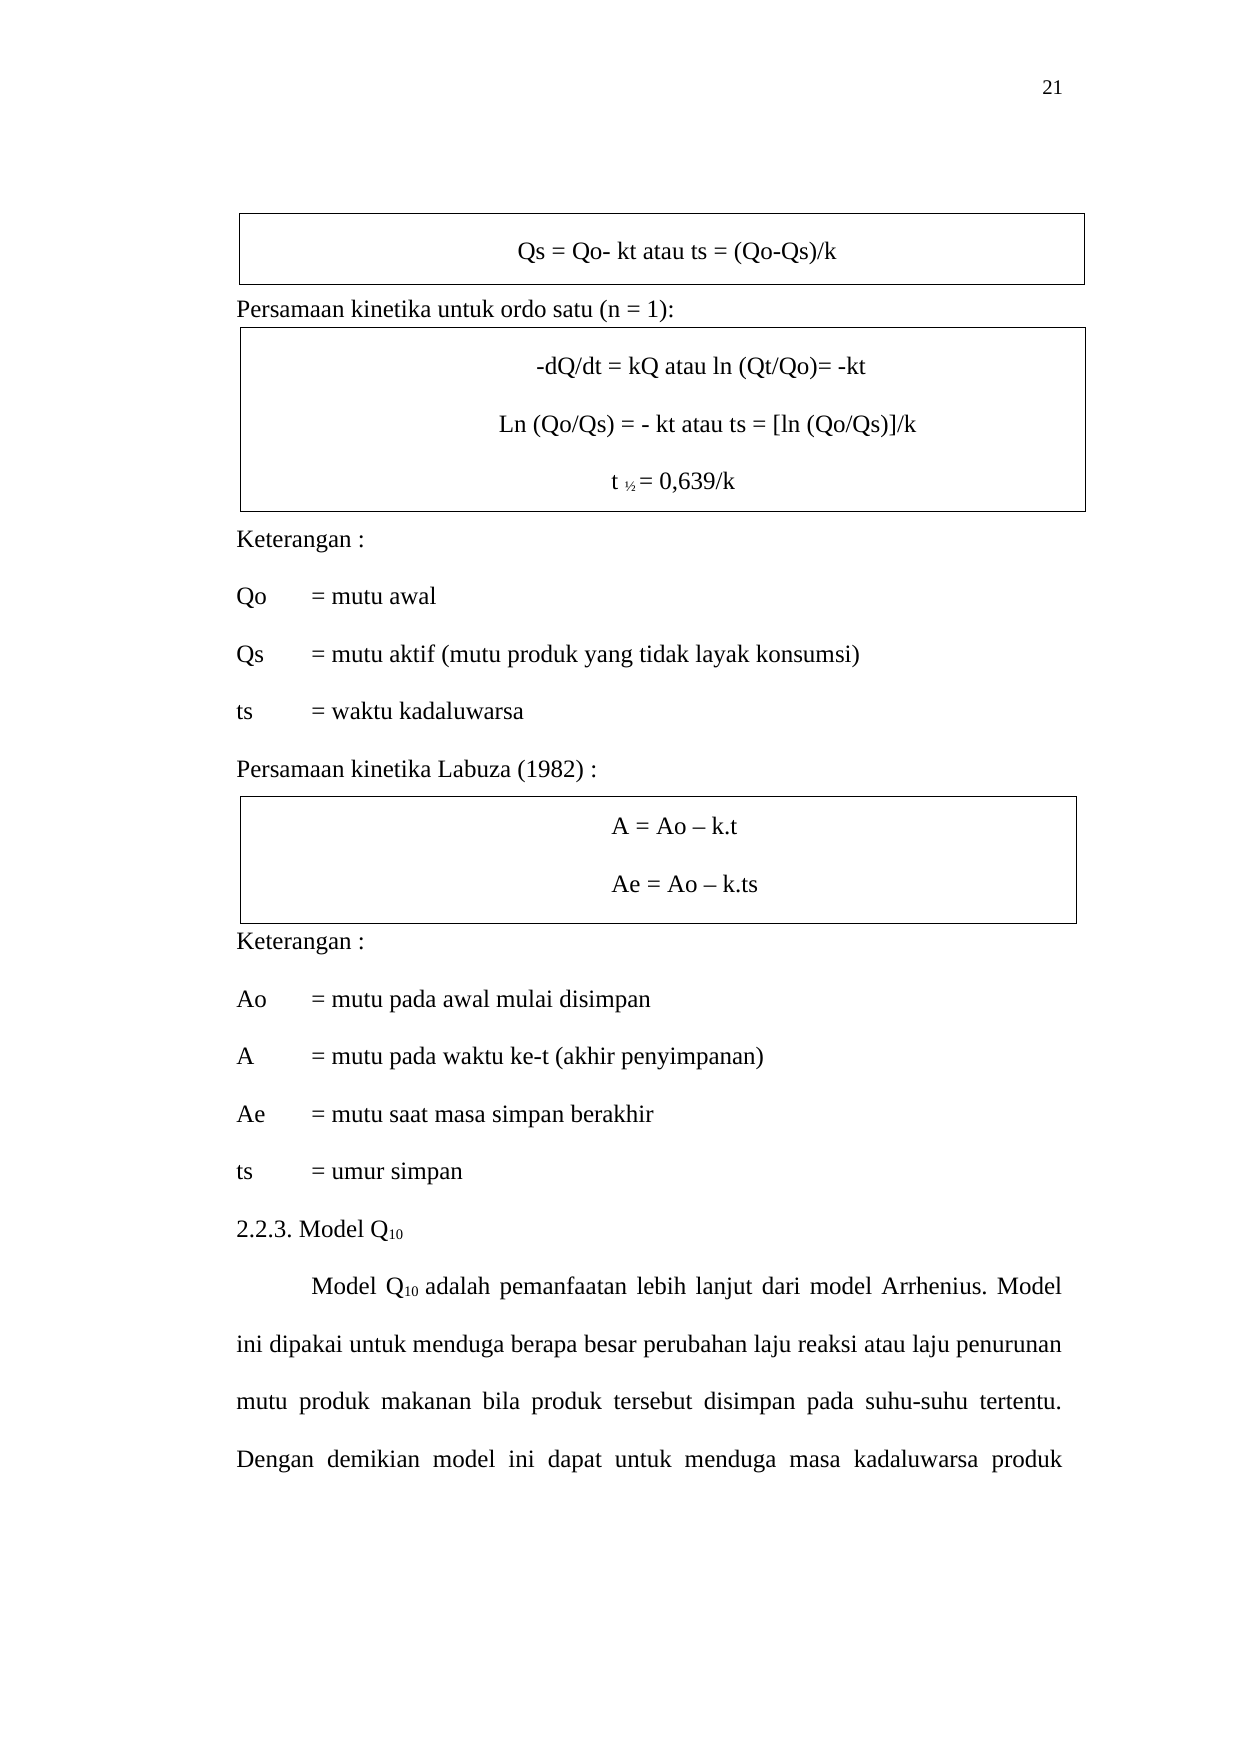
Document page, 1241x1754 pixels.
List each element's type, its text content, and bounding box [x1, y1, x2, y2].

text Qs = mutu aktif (mutu produk yang tidak layak konsumsi) [236, 639, 1063, 667]
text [236, 1271, 1063, 1472]
text Qo = mutu awal [236, 581, 1063, 610]
text -dQ/dt = kQ atau ln (Qt/Qo)= -kt [461, 351, 1063, 380]
text Ln (Qo/Qs) = - kt atau ts = [ln (Qo/Qs)]/k [236, 409, 1063, 437]
text 2.2.3. Model Q10 [236, 1214, 1063, 1242]
text Keterangan : [236, 926, 1063, 955]
text t ½ = 0,639/k [236, 466, 1063, 495]
text Qs = Qo- kt atau ts = (Qo-Qs)/k [236, 236, 1063, 265]
text ts = waktu kadaluwarsa [236, 696, 1063, 725]
text Persamaan kinetika Labuza (1982) : [236, 754, 1063, 782]
text Ao = mutu pada awal mulai disimpan [236, 984, 1063, 1012]
text Persamaan kinetika untuk ordo satu (n = 1): [236, 294, 1063, 322]
text ts = umur simpan [236, 1156, 1063, 1185]
text Ae = mutu saat masa simpan berakhir [236, 1099, 1063, 1127]
text Keterangan : [236, 524, 1063, 552]
text Ae = Ao – k.ts [536, 869, 1063, 897]
text A = Ao – k.t [536, 811, 1063, 840]
text A = mutu pada waktu ke-t (akhir penyimpanan) [236, 1041, 1063, 1070]
